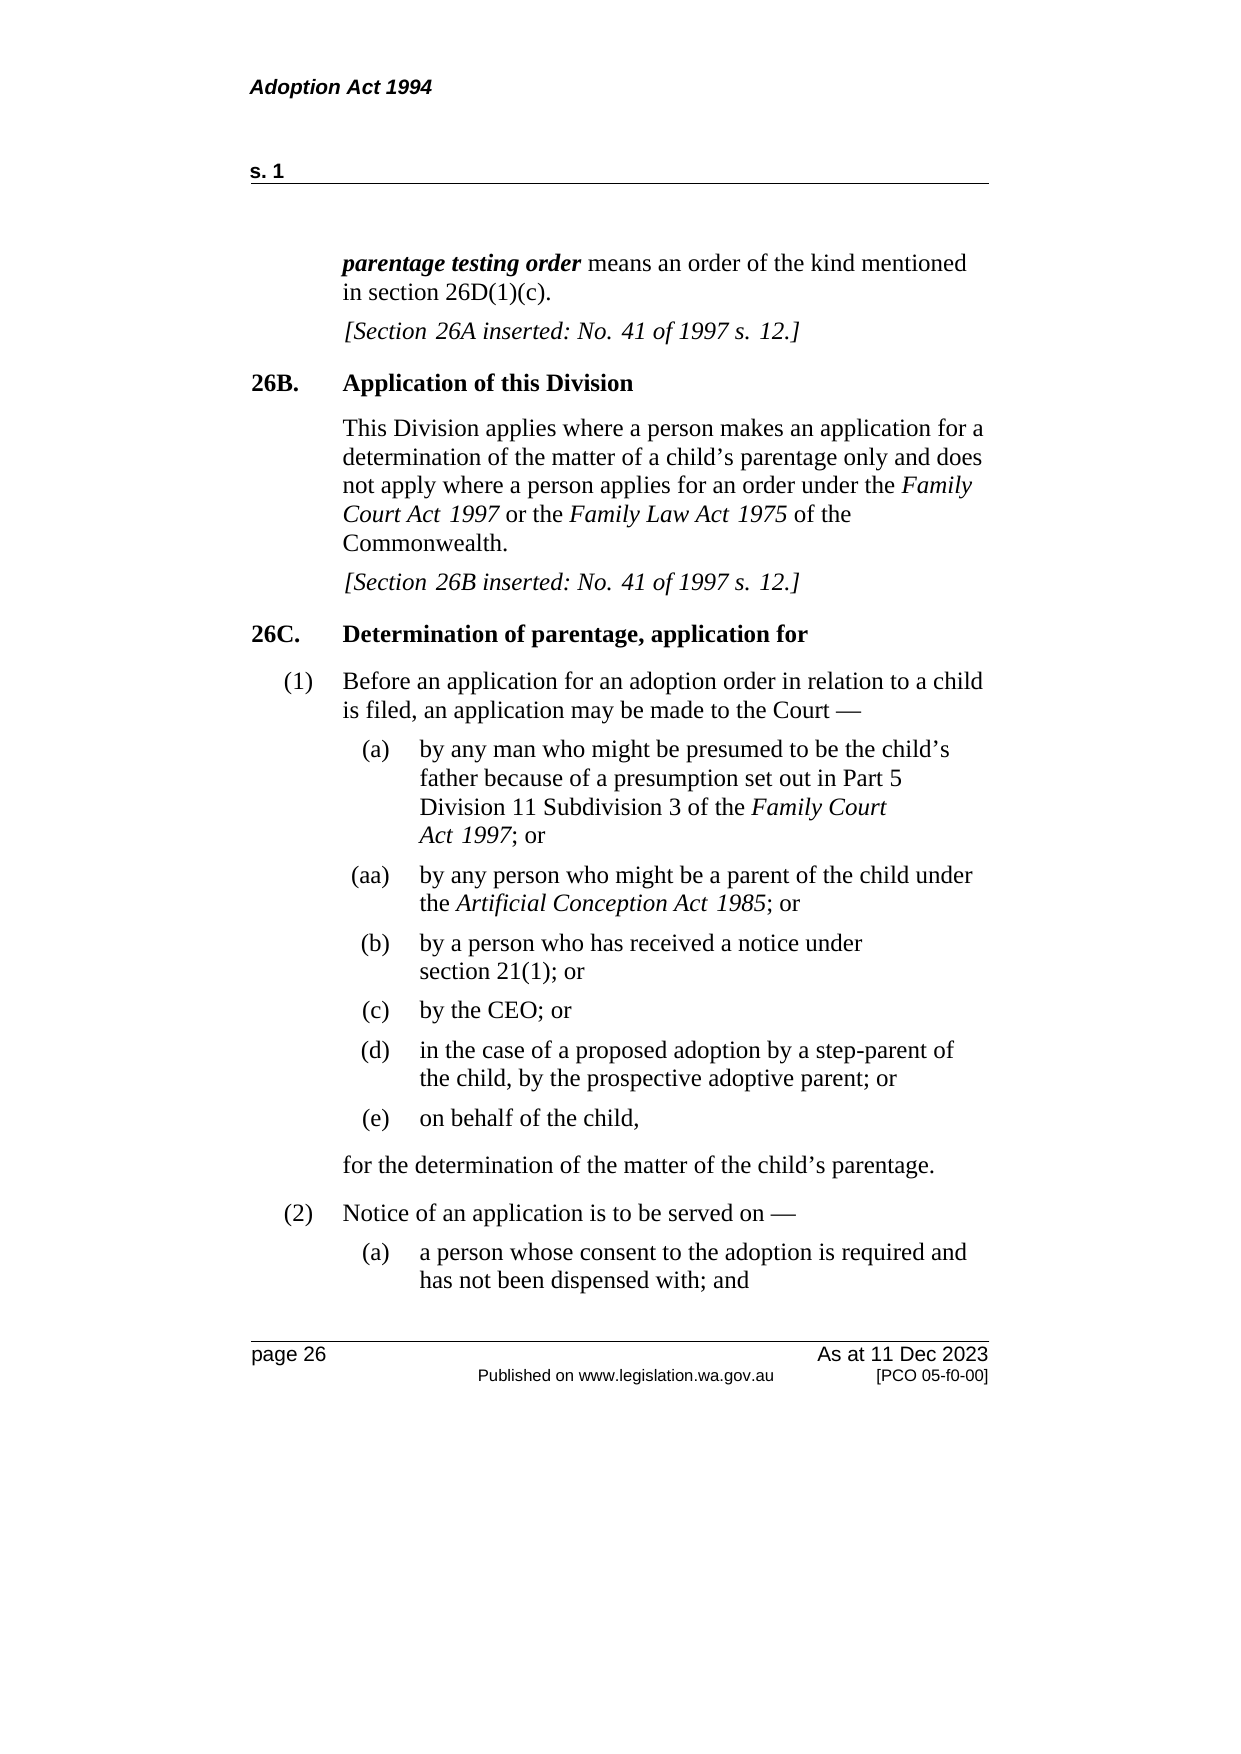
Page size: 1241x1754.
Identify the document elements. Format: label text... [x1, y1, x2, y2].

text This Division applies where a person makes an application for a determination of the matter of a child’s parentage only and does not apply where a person applies for an order under the Family Court Act 1997 or the Family Law Act 1975 of the Commonwealth. [251, 413, 989, 557]
text (b) by a person who has received a notice under section 21(1); or [251, 928, 989, 985]
text [Section 26B inserted: No. 41 of 1997 s. 12.] [251, 567, 989, 596]
text [Section 26A inserted: No. 41 of 1997 s. 12.] [251, 316, 989, 345]
text (e) on behalf of the child, [251, 1103, 989, 1131]
text (d) in the case of a proposed adoption by a step-parent of the child, by the prospective adoptive parent; or [251, 1035, 989, 1092]
text (a) a person whose consent to the adoption is required and has not been dispensed with; and [251, 1237, 989, 1294]
text (c) by the CEO; or [251, 996, 989, 1024]
subtitle 26B. Application of this Division [251, 368, 989, 396]
text (aa) by any person who might be a parent of the child under the Artificial Conception Act 1985; or [251, 860, 989, 917]
text for the determination of the matter of the child’s parentage. [251, 1150, 989, 1179]
text (a) by any man who might be presumed to be the child’s father because of a presumption set out in Part 5 Division 11 Subdivision 3 of the Family Court Act 1997; or [251, 734, 989, 849]
text (2) Notice of an application is to be served on — [251, 1198, 989, 1226]
text parentage testing order means an order of the kind mentioned in section 26D(1)(c). [251, 248, 989, 306]
text (1) Before an application for an adoption order in relation to a child is filed, an application may be made to the Court — [251, 666, 989, 724]
subtitle 26C. Determination of parentage, application for [251, 619, 989, 648]
